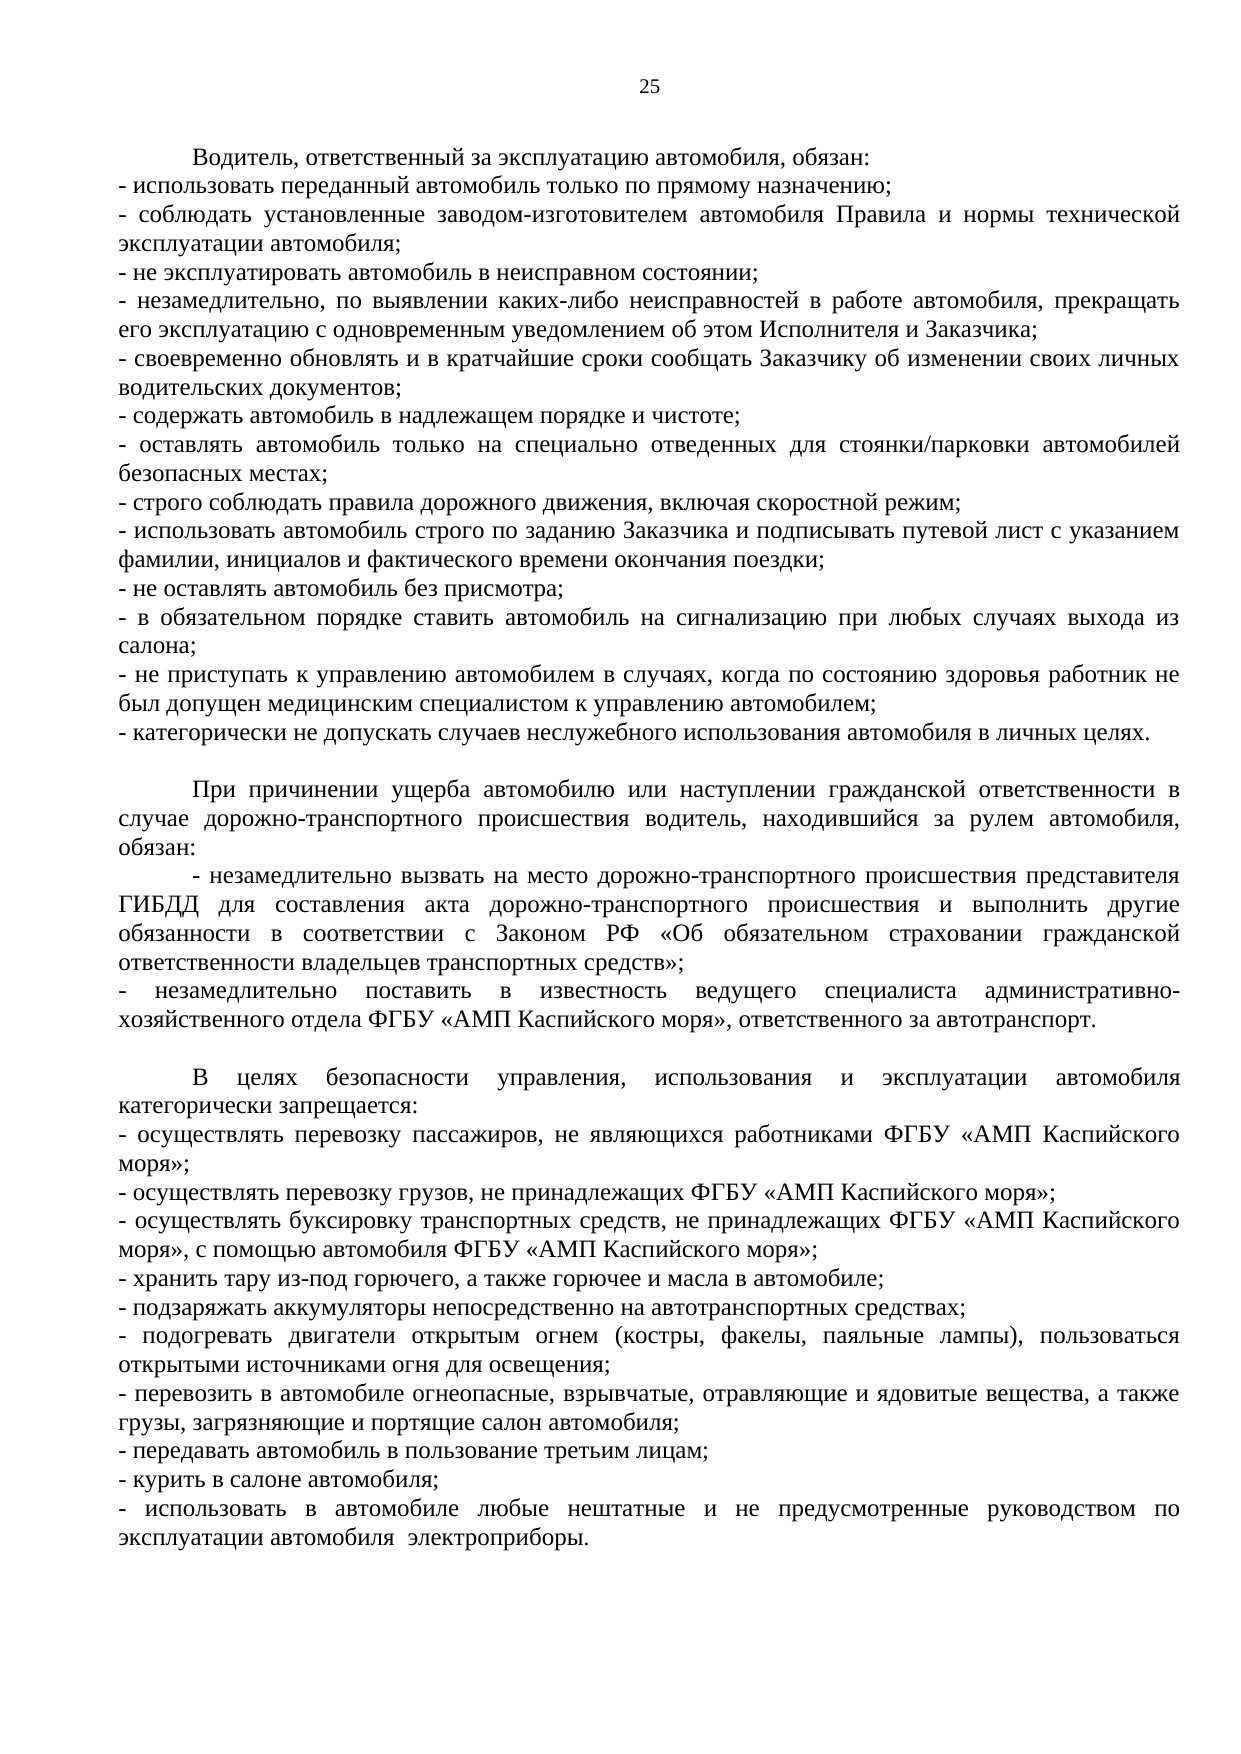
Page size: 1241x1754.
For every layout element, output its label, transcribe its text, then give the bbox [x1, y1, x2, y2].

text - подогревать двигатели открытым огнем (костры, факелы, паяльные лампы), пользоваться открытыми источниками огня для освещения; [118, 1320, 1181, 1378]
text - своевременно обновлять и в кратчайшие сроки сообщать Заказчику об изменении своих личных водительских документов; [118, 343, 1181, 400]
text - категорически не допускать случаев неслужебного использования автомобиля в личных целях. [118, 717, 1181, 745]
text - осуществлять перевозку грузов, не принадлежащих ФГБУ «АМП Каспийского моря»; [118, 1177, 1181, 1205]
text - хранить тару из-под горючего, а также горючее и масла в автомобиле; [118, 1263, 1181, 1292]
text Водитель, ответственный за эксплуатацию автомобиля, обязан: [118, 142, 1181, 170]
text - подзаряжать аккумуляторы непосредственно на автотранспортных средствах; [118, 1292, 1181, 1320]
text - оставлять автомобиль только на специально отведенных для стоянки/парковки автомобилей безопасных местах; [118, 429, 1181, 487]
text - осуществлять перевозку пассажиров, не являющихся работниками ФГБУ «АМП Каспийского моря»; [118, 1119, 1181, 1177]
text - незамедлительно поставить в известность ведущего специалиста административно-хозяйственного отдела ФГБУ «АМП Каспийского моря», ответственного за автотранспорт. [118, 975, 1181, 1033]
text - использовать в автомобиле любые нештатные и не предусмотренные руководством по эксплуатации автомобиля электроприборы. [118, 1493, 1181, 1550]
text - осуществлять буксировку транспортных средств, не принадлежащих ФГБУ «АМП Каспийского моря», с помощью автомобиля ФГБУ «АМП Каспийского моря»; [118, 1205, 1181, 1263]
text - соблюдать установленные заводом-изготовителем автомобиля Правила и нормы технической эксплуатации автомобиля; [118, 199, 1181, 257]
text - содержать автомобиль в надлежащем порядке и чистоте; [118, 400, 1181, 429]
text - перевозить в автомобиле огнеопасные, взрывчатые, отравляющие и ядовитые вещества, а также грузы, загрязняющие и портящие салон автомобиля; [118, 1378, 1181, 1435]
text При причинении ущерба автомобилю или наступлении гражданской ответственности в случае дорожно-транспортного происшествия водитель, находившийся за рулем автомобиля, обязан: [118, 774, 1181, 860]
text - использовать автомобиль строго по заданию Заказчика и подписывать путевой лист с указанием фамилии, инициалов и фактического времени окончания поездки; [118, 515, 1181, 573]
text - незамедлительно, по выявлении каких-либо неисправностей в работе автомобиля, прекращать его эксплуатацию с одновременным уведомлением об этом Исполнителя и Заказчика; [118, 285, 1181, 343]
text - передавать автомобиль в пользование третьим лицам; [118, 1435, 1181, 1464]
text - курить в салоне автомобиля; [118, 1464, 1181, 1493]
text - в обязательном порядке ставить автомобиль на сигнализацию при любых случаях выхода из салона; [118, 602, 1181, 659]
text - использовать переданный автомобиль только по прямому назначению; [118, 170, 1181, 199]
text В целях безопасности управления, использования и эксплуатации автомобиля категорически запрещается: [118, 1062, 1181, 1119]
text - строго соблюдать правила дорожного движения, включая скоростной режим; [118, 487, 1181, 515]
text - не оставлять автомобиль без присмотра; [118, 573, 1181, 602]
text - не приступать к управлению автомобилем в случаях, когда по состоянию здоровья работник не был допущен медицинским специалистом к управлению автомобилем; [118, 659, 1181, 717]
text - незамедлительно вызвать на место дорожно-транспортного происшествия представителя ГИБДД для составления акта дорожно-транспортного происшествия и выполнить другие обязанности в соответствии с Законом РФ «Об обязательном страховании гражданской ответственности владельцев транспортных средств»; [118, 860, 1181, 975]
text - не эксплуатировать автомобиль в неисправном состоянии; [118, 257, 1181, 285]
